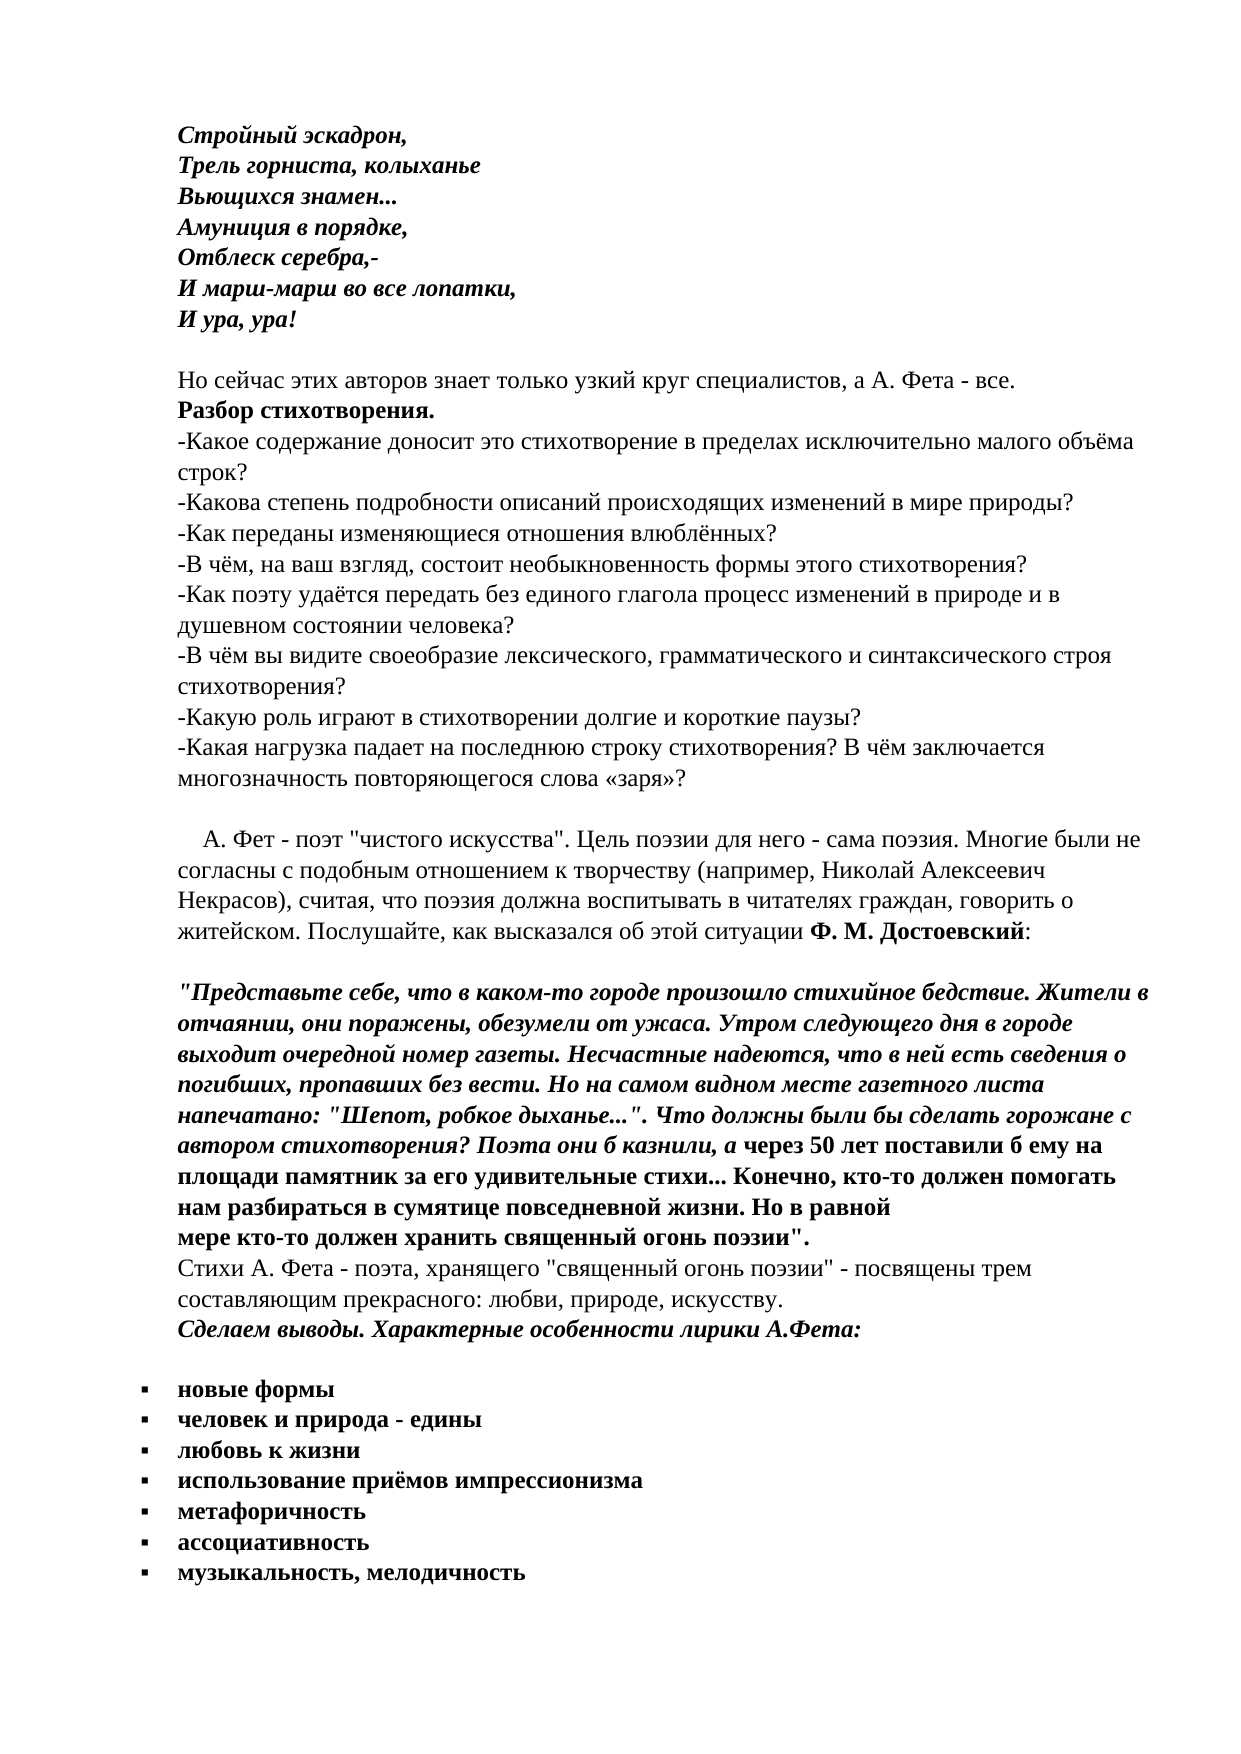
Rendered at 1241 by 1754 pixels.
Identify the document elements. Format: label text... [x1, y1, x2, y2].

text -В чём, на ваш взгляд, состоит необыкновенность формы этого стихотворения? [177, 547, 1152, 577]
text И марш-марш во все лопатки, [177, 271, 1152, 302]
list человек и природа - едины [140, 1402, 1152, 1433]
text -Какое содержание доносит это стихотворение в пределах исключительно малого объёма строк? [177, 424, 1152, 486]
text Разбор стихотворения. [177, 394, 1152, 424]
list использование приёмов импрессионизма [140, 1464, 1152, 1494]
text И ура, ура! [177, 302, 1152, 332]
text Амуниция в порядке, [177, 210, 1152, 241]
list любовь к жизни [140, 1433, 1152, 1464]
text Вьющихся знамен... [177, 179, 1152, 210]
text -Как переданы изменяющиеся отношения влюблённых? [177, 516, 1152, 547]
text Отблеск серебра,- [177, 241, 1152, 271]
text мере кто-то должен хранить священный огонь поэзии". [177, 1221, 1152, 1251]
text -Какова степень подробности описаний происходящих изменений в мире природы? [177, 486, 1152, 516]
list музыкальность, мелодичность [140, 1556, 1152, 1586]
text Стихи А. Фета - поэта, хранящего "священный огонь поэзии" - посвящены трем составляющим прекрасного: любви, природе, искусству. [177, 1251, 1152, 1312]
text Трель горниста, колыханье [177, 149, 1152, 179]
text Стройный эскадрон, [177, 118, 1152, 149]
list ассоциативность [140, 1525, 1152, 1556]
text -В чём вы видите своеобразие лексического, грамматического и синтаксического строя стихотворения? [177, 639, 1152, 700]
text А. Фет - поэт "чистого искусства". Цель поэзии для него - сама поэзия. Многие были не согласны с подобным отношением к творчеству (например, Николай Алексеевич Некрасов), считая, что поэзия должна воспитывать в читателях граждан, говорить о житейском. Послушайте, как высказался об этой ситуации Ф. М. Достоевский: [177, 822, 1152, 945]
text -Как поэту удаётся передать без единого глагола процесс изменений в природе и в душевном состоянии человека? [177, 577, 1152, 639]
list новые формы [140, 1372, 1152, 1402]
text Сделаем выводы. Характерные особенности лирики А.Фета: [177, 1312, 1152, 1343]
text "Представьте себе, что в каком-то городе произошло стихийное бедствие. Жители в отчаянии, они поражены, обезумели от ужаса. Утром следующего дня в городе выходит очередной номер газеты. Несчастные надеются, что в ней есть сведения о погибших, пропавших без вести. Но на самом видном месте газетного листа напечатано: "Шепот, робкое дыханье...". Что должны были бы сделать горожане с автором стихотворения? Поэта они б казнили, а через 50 лет поставили б ему на площади памятник за его удивительные стихи... Конечно, кто-то должен помогать нам разбираться в сумятице повседневной жизни. Но в равной [177, 976, 1152, 1221]
text -Какая нагрузка падает на последнюю строку стихотворения? В чём заключается многозначность повторяющегося слова «заря»? [177, 731, 1152, 792]
text -Какую роль играют в стихотворении долгие и короткие паузы? [177, 700, 1152, 731]
list метафоричность [140, 1494, 1152, 1525]
text Но сейчас этих авторов знает только узкий круг специалистов, а А. Фета - все. [177, 363, 1152, 394]
